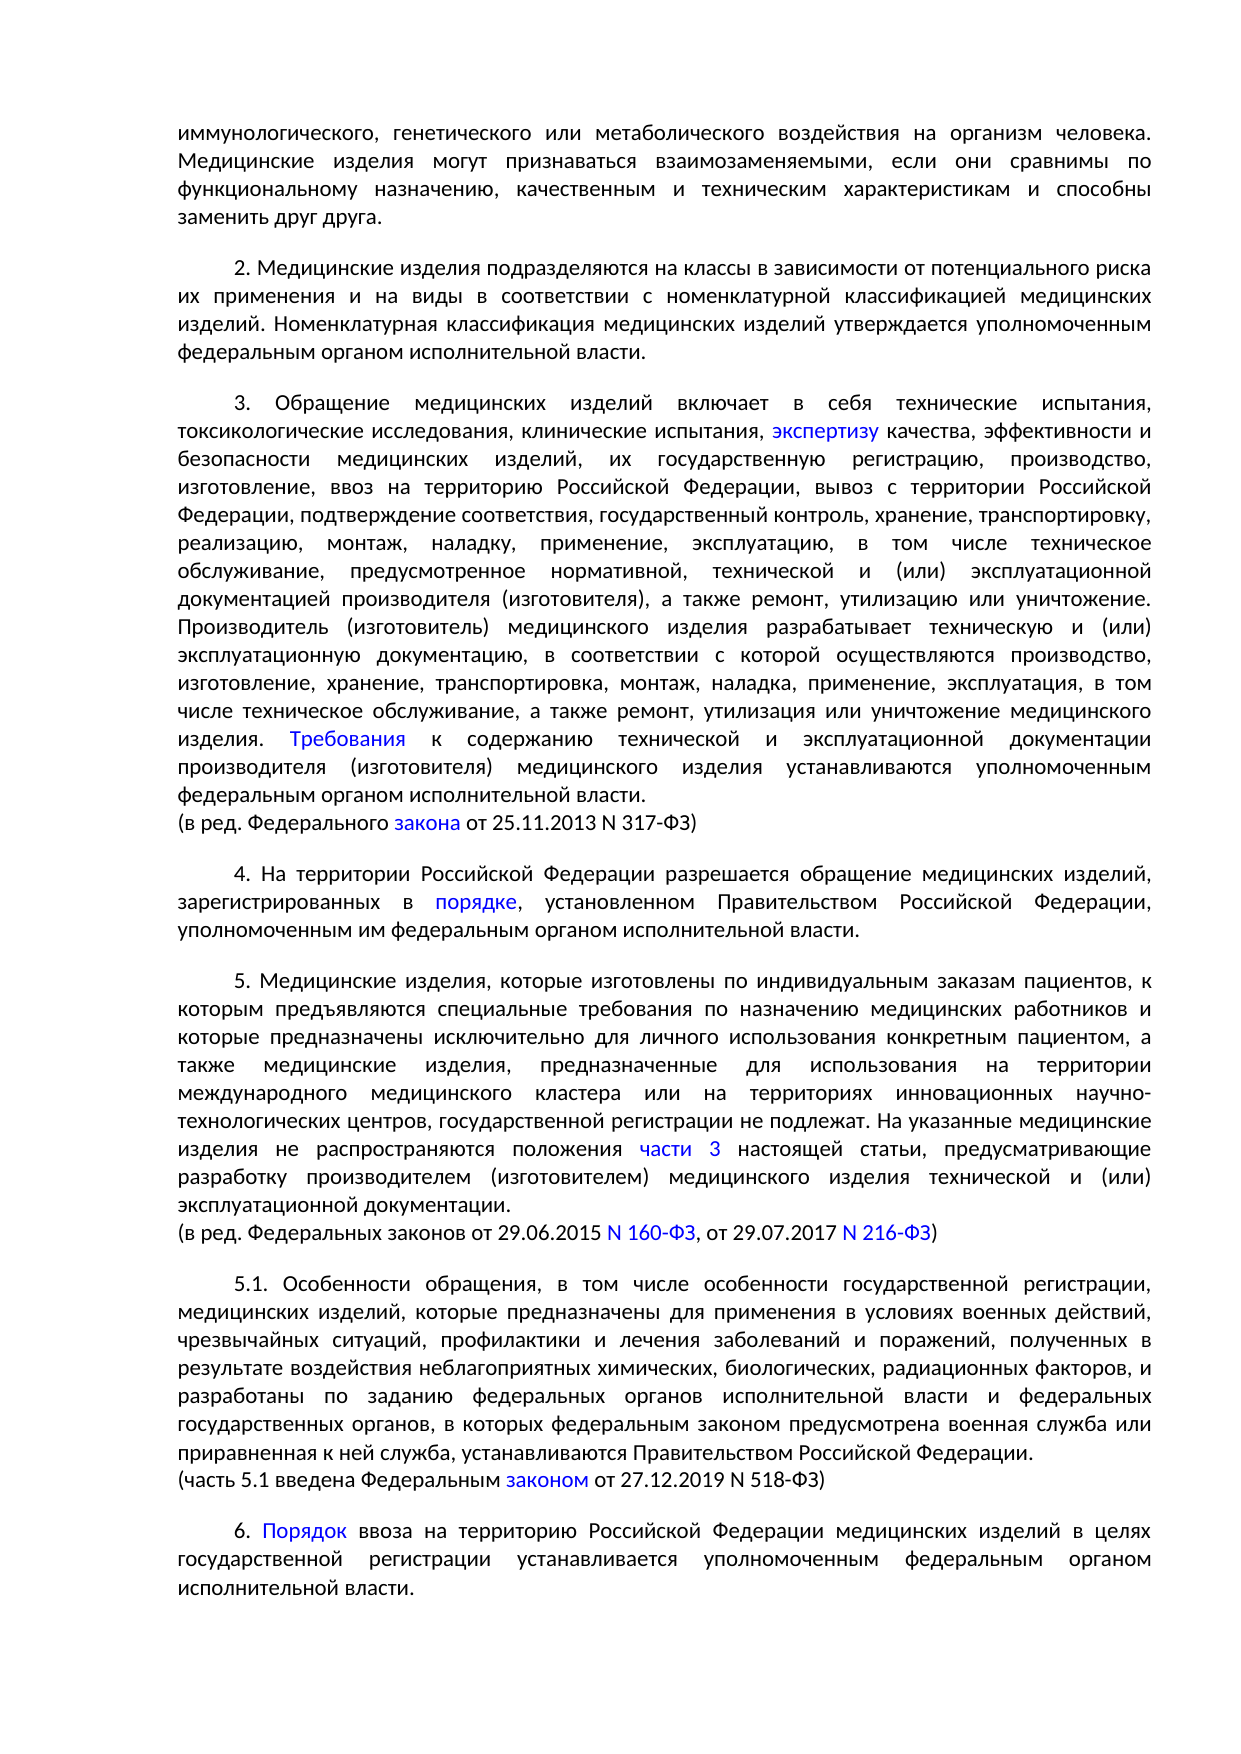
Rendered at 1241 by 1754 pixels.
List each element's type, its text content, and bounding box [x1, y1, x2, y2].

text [177, 118, 1152, 230]
text (в ред. Федерального закона от 25.11.2013 N 317-ФЗ) [177, 808, 1152, 836]
text 6. Порядок ввоза на территорию Российской Федерации медицинских изделий в целях государственной регистрации устанавливается уполномоченным федеральным органом исполнительной власти. [177, 1517, 1152, 1601]
text 4. На территории Российской Федерации разрешается обращение медицинских изделий, зарегистрированных в порядке, установленном Правительством Российской Федерации, уполномоченным им федеральным органом исполнительной власти. [177, 859, 1152, 943]
text 2. Медицинские изделия подразделяются на классы в зависимости от потенциального риска их применения и на виды в соответствии с номенклатурной классификацией медицинских изделий. Номенклатурная классификация медицинских изделий утверждается уполномоченным федеральным органом исполнительной власти. [177, 253, 1152, 365]
text (часть 5.1 введена Федеральным законом от 27.12.2019 N 518-ФЗ) [177, 1466, 1152, 1494]
text (в ред. Федеральных законов от 29.06.2015 N 160-ФЗ, от 29.07.2017 N 216-ФЗ) [177, 1218, 1152, 1247]
text 3. Обращение медицинских изделий включает в себя технические испытания, токсикологические исследования, клинические испытания, экспертизу качества, эффективности и безопасности медицинских изделий, их государственную регистрацию, производство, изготовление, ввоз на территорию Российской Федерации, вывоз с территории Российской Федерации, подтверждение соответствия, государственный контроль, хранение, транспортировку, реализацию, монтаж, наладку, применение, эксплуатацию, в том числе техническое обслуживание, предусмотренное нормативной, технической и (или) эксплуатационной документацией производителя (изготовителя), а также ремонт, утилизацию или уничтожение. Производитель (изготовитель) медицинского изделия разрабатывает техническую и (или) эксплуатационную документацию, в соответствии с которой осуществляются производство, изготовление, хранение, транспортировка, монтаж, наладка, применение, эксплуатация, в том числе техническое обслуживание, а также ремонт, утилизация или уничтожение медицинского изделия. Требования к содержанию технической и эксплуатационной документации производителя (изготовителя) медицинского изделия устанавливаются уполномоченным федеральным органом исполнительной власти. [177, 388, 1152, 808]
text 5. Медицинские изделия, которые изготовлены по индивидуальным заказам пациентов, к которым предъявляются специальные требования по назначению медицинских работников и которые предназначены исключительно для личного использования конкретным пациентом, а также медицинские изделия, предназначенные для использования на территории международного медицинского кластера или на территориях инновационных научно-технологических центров, государственной регистрации не подлежат. На указанные медицинские изделия не распространяются положения части 3 настоящей статьи, предусматривающие разработку производителем (изготовителем) медицинского изделия технической и (или) эксплуатационной документации. [177, 966, 1152, 1218]
text 5.1. Особенности обращения, в том числе особенности государственной регистрации, медицинских изделий, которые предназначены для применения в условиях военных действий, чрезвычайных ситуаций, профилактики и лечения заболеваний и поражений, полученных в результате воздействия неблагоприятных химических, биологических, радиационных факторов, и разработаны по заданию федеральных органов исполнительной власти и федеральных государственных органов, в которых федеральным законом предусмотрена военная служба или приравненная к ней служба, устанавливаются Правительством Российской Федерации. [177, 1269, 1152, 1466]
